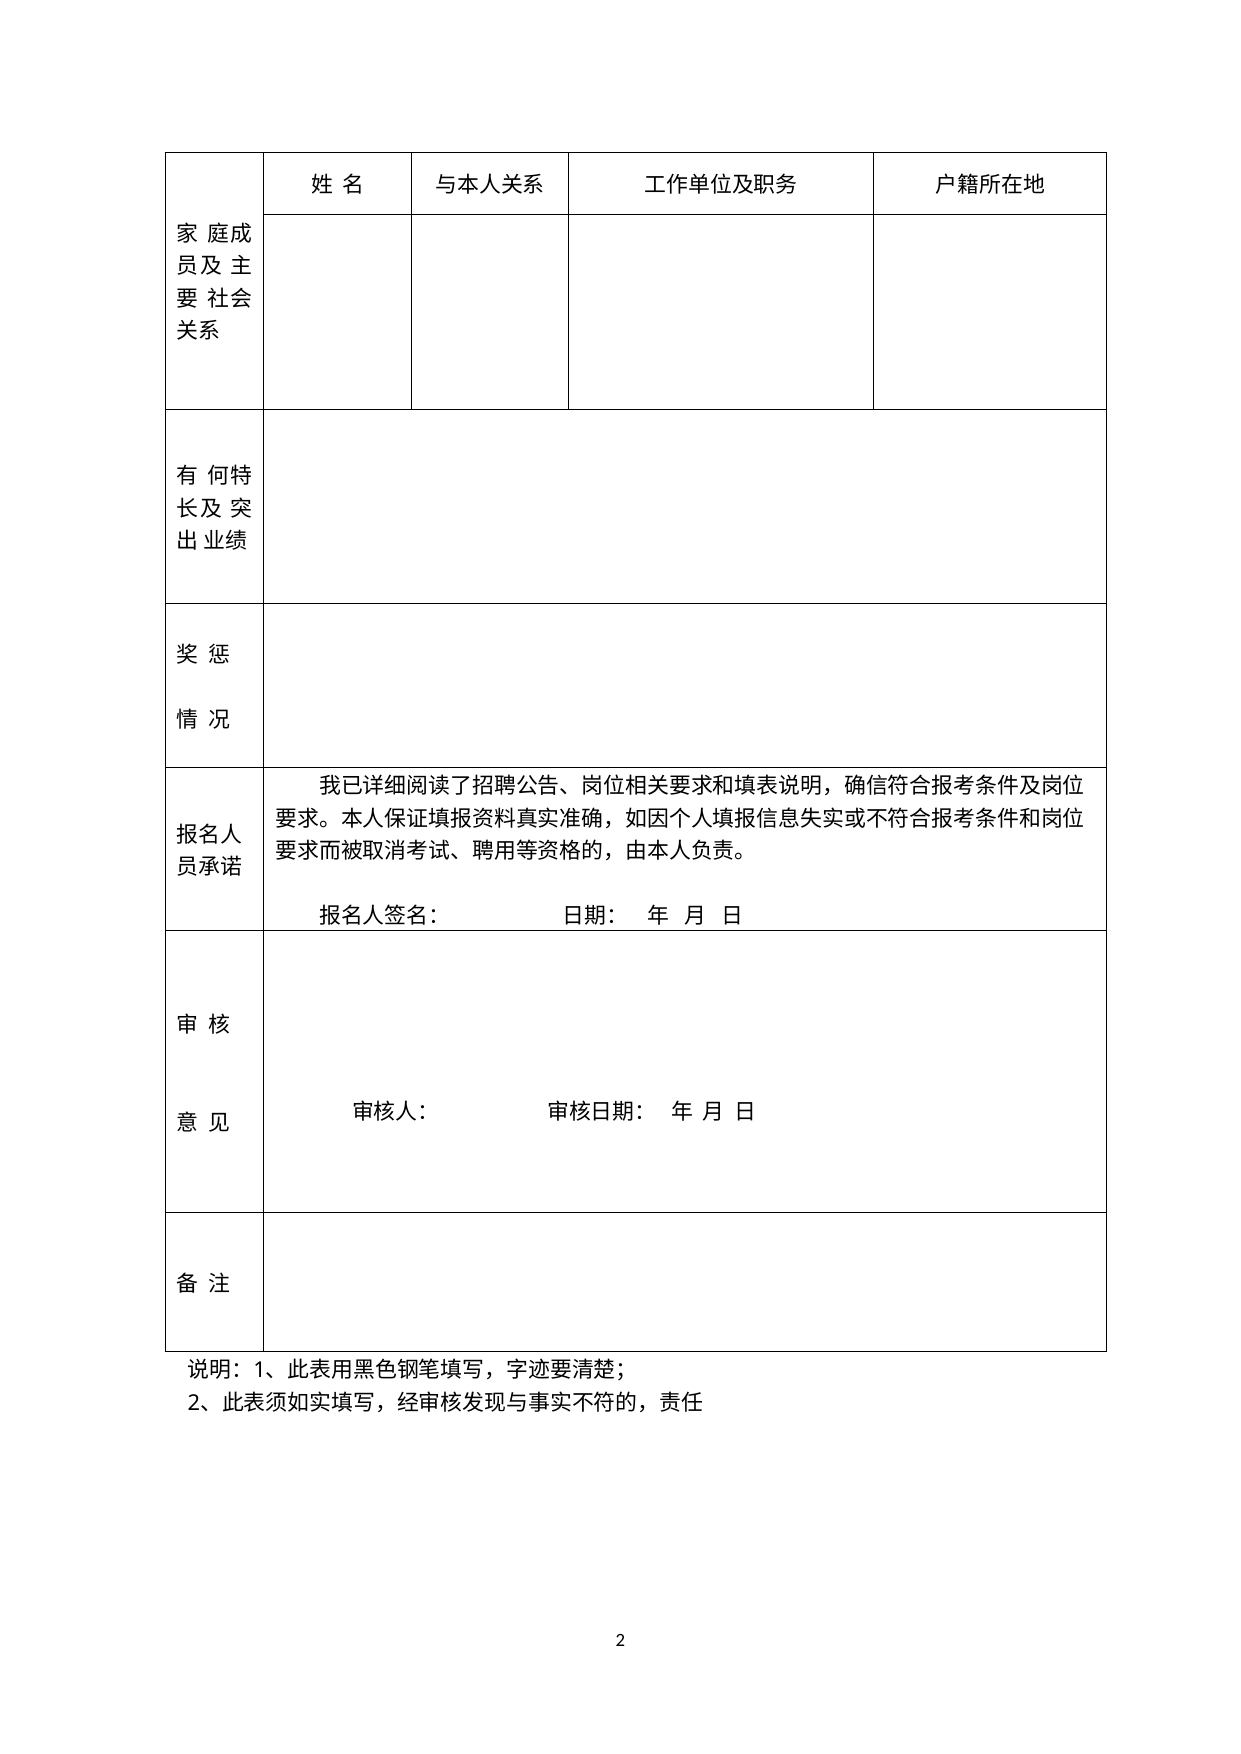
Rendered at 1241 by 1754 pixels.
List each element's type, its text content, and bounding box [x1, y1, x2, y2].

table_cell 我已详细阅读了招聘公告、岗位相关要求和填表说明，确信符合报考条件及岗位要求。本人保证填报资料真实准确，如因个人填报信息失实或不符合报考条件和岗位要求而被取消考试、聘用等资格的，由本人负责。 报名人签名： 日期： 年 月 日 [264, 768, 1106, 930]
table_cell [412, 215, 568, 408]
table_cell [264, 410, 1106, 603]
table_header 户籍所在地 [874, 153, 1106, 214]
table_cell [264, 215, 411, 408]
table_header 姓 名 [264, 153, 411, 214]
table_cell 审核人： 审核日期： 年 月 日 [264, 931, 1106, 1212]
table_cell 奖 惩 情 况 [166, 604, 263, 767]
table_cell 有 何特 长及 突出 业绩 [166, 410, 263, 603]
table_cell [569, 215, 873, 408]
table_cell 审 核 意 见 [166, 931, 263, 1212]
table_cell [264, 1213, 1106, 1351]
text 说明：1、此表用黑色钢笔填写，字迹要清楚； [187, 1352, 1053, 1384]
text 2、此表须如实填写，经审核发现与事实不符的，责任 [187, 1384, 1053, 1417]
table_header 与本人关系 [412, 153, 568, 214]
table_cell 备 注 [166, 1213, 263, 1351]
table_header 家 庭成 员及 主要 社会 关系 [166, 153, 263, 408]
table_cell [264, 604, 1106, 767]
table_cell [874, 215, 1106, 408]
table_header 工作单位及职务 [569, 153, 873, 214]
table_cell 报名人员承诺 [166, 768, 263, 930]
